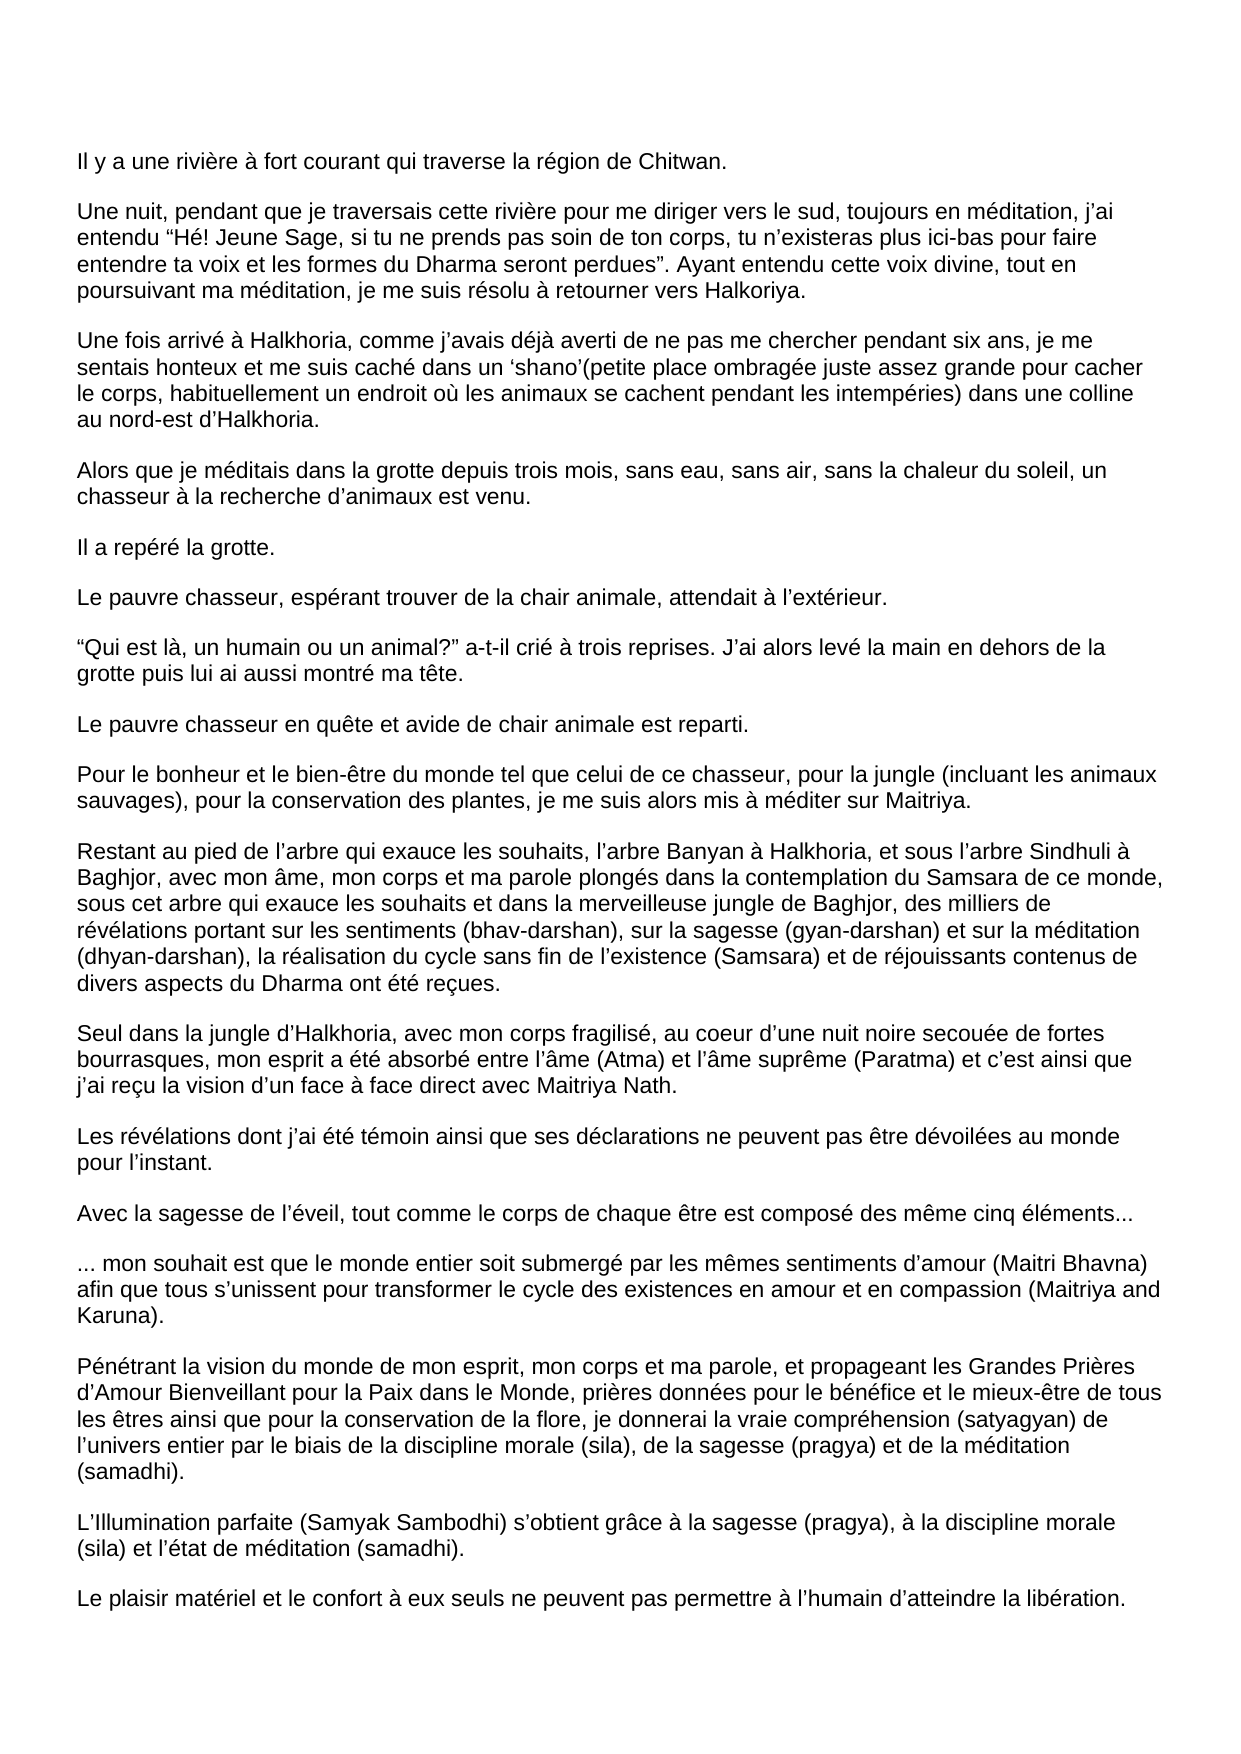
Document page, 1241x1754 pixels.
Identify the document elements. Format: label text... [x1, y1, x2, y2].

text Il y a une rivière à fort courant qui traverse la région de Chitwan. [77, 148, 1164, 174]
text Restant au pied de l’arbre qui exauce les souhaits, l’arbre Banyan à Halkhoria, et sous l’arbre Sindhuli à Baghjor, avec mon âme, mon corps et ma parole plongés dans la contemplation du Samsara de ce monde, sous cet arbre qui exauce les souhaits et dans la merveilleuse jungle de Baghjor, des milliers de révélations portant sur les sentiments (bhav-darshan), sur la sagesse (gyan-darshan) et sur la méditation (dhyan-darshan), la réalisation du cycle sans fin de l’existence (Samsara) et de réjouissants contenus de divers aspects du Dharma ont été reçues. [77, 838, 1164, 996]
text Le pauvre chasseur, espérant trouver de la chair animale, attendait à l’extérieur. [77, 584, 1164, 610]
text Seul dans la jungle d’Halkhoria, avec mon corps fragilisé, au coeur d’une nuit noire secouée de fortes bourrasques, mon esprit a été absorbé entre l’âme (Atma) et l’âme suprême (Paratma) et c’est ainsi que j’ai reçu la vision d’un face à face direct avec Maitriya Nath. [77, 1020, 1164, 1099]
text Le pauvre chasseur en quête et avide de chair animale est reparti. [77, 711, 1164, 737]
text Pour le bonheur et le bien-être du monde tel que celui de ce chasseur, pour la jungle (incluant les animaux sauvages), pour la conservation des plantes, je me suis alors mis à méditer sur Maitriya. [77, 761, 1164, 814]
text ... mon souhait est que le monde entier soit submergé par les mêmes sentiments d’amour (Maitri Bhavna) afin que tous s’unissent pour transformer le cycle des existences en amour et en compassion (Maitriya and Karuna). [77, 1250, 1164, 1329]
text Il a repéré la grotte. [77, 533, 1164, 560]
text “Qui est là, un humain ou un animal?” a-t-il crié à trois reprises. J’ai alors levé la main en dehors de la grotte puis lui ai aussi montré ma tête. [77, 634, 1164, 687]
text L’Illumination parfaite (Samyak Sambodhi) s’obtient grâce à la sagesse (pragya), à la discipline morale (sila) et l’état de méditation (samadhi). [77, 1508, 1164, 1561]
text Pénétrant la vision du monde de mon esprit, mon corps et ma parole, et propageant les Grandes Prières d’Amour Bienveillant pour la Paix dans le Monde, prières données pour le bénéfice et le mieux-être de tous les êtres ainsi que pour la conservation de la flore, je donnerai la vraie compréhension (satyagyan) de l’univers entier par le biais de la discipline morale (sila), de la sagesse (pragya) et de la méditation (samadhi). [77, 1353, 1164, 1484]
text Une nuit, pendant que je traversais cette rivière pour me diriger vers le sud, toujours en méditation, j’ai entendu “Hé! Jeune Sage, si tu ne prends pas soin de ton corps, tu n’existeras plus ici-bas pour faire entendre ta voix et les formes du Dharma seront perdues”. Ayant entendu cette voix divine, tout en poursuivant ma méditation, je me suis résolu à retourner vers Halkoriya. [77, 198, 1164, 303]
text Une fois arrivé à Halkhoria, comme j’avais déjà averti de ne pas me chercher pendant six ans, je me sentais honteux et me suis caché dans un ‘shano’(petite place ombragée juste assez grande pour cacher le corps, habituellement un endroit où les animaux se cachent pendant les intempéries) dans une colline au nord-est d’Halkhoria. [77, 327, 1164, 433]
text Alors que je méditais dans la grotte depuis trois mois, sans eau, sans air, sans la chaleur du soleil, un chasseur à la recherche d’animaux est venu. [77, 457, 1164, 509]
text Avec la sagesse de l’éveil, tout comme le corps de chaque être est composé des même cinq éléments... [77, 1199, 1164, 1226]
text Les révélations dont j’ai été témoin ainsi que ses déclarations ne peuvent pas être dévoilées au monde pour l’instant. [77, 1123, 1164, 1176]
text Le plaisir matériel et le confort à eux seuls ne peuvent pas permettre à l’humain d’atteindre la libération. [77, 1585, 1164, 1612]
